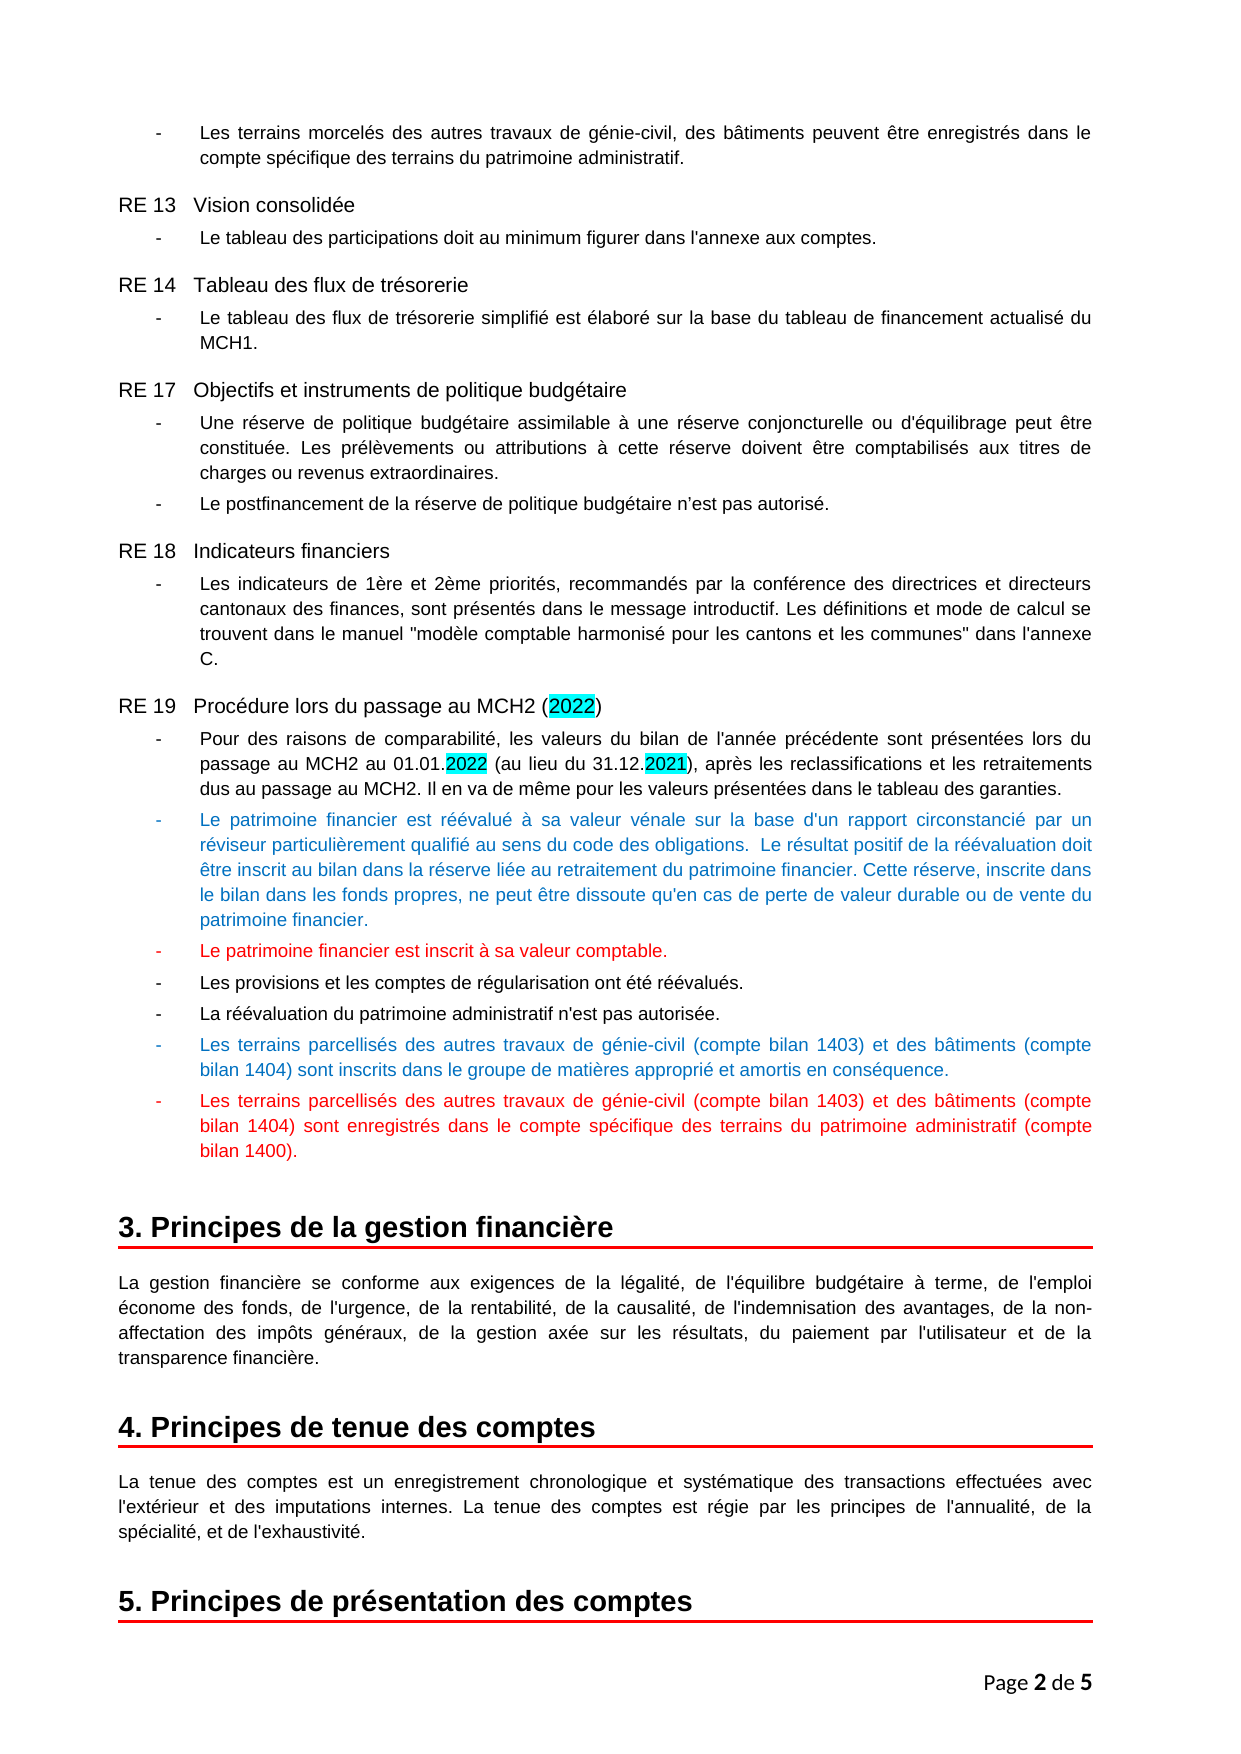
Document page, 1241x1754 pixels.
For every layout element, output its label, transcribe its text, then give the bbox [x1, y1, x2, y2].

list Pour des raisons de comparabilité, les valeurs du bilan de l'année précédente sont présentées lors du passage au MCH2 au 01.01.2022 (au lieu du 31.12.2021), après les reclassifications et les retraitements dus au passage au MCH2. Il en va de même pour les valeurs présentées dans le tableau des garanties. [155, 724, 1093, 799]
text 4. Principes de tenue des comptes [118, 1410, 1093, 1445]
list Les indicateurs de 1ère et 2ème priorités, recommandés par la conférence des directrices et directeurs cantonaux des finances, sont présentés dans le message introductif. Les définitions et mode de calcul se trouvent dans le manuel "modèle comptable harmonisé pour les cantons et les communes" dans l'annexe C. [155, 569, 1093, 669]
text RE 18 Indicateurs financiers [118, 539, 1093, 563]
list Le tableau des participations doit au minimum figurer dans l'annexe aux comptes. [155, 223, 1093, 248]
list Le postfinancement de la réserve de politique budgétaire n’est pas autorisé. [155, 489, 1093, 514]
list Les terrains morcelés des autres travaux de génie-civil, des bâtiments peuvent être enregistrés dans le compte spécifique des terrains du patrimoine administratif. [155, 118, 1093, 168]
text RE 19 Procédure lors du passage au MCH2 (2022) [595, 694, 1093, 718]
list La réévaluation du patrimoine administratif n'est pas autorisée. [155, 999, 1093, 1024]
text RE 13 Vision consolidée [118, 193, 1093, 217]
text 5. Principes de présentation des comptes [118, 1584, 1093, 1620]
list Le patrimoine financier est inscrit à sa valeur comptable. [155, 937, 1093, 962]
text RE 14 Tableau des flux de trésorerie [118, 273, 1093, 297]
text La gestion financière se conforme aux exigences de la légalité, de l'équilibre budgétaire à terme, de l'emploi économe des fonds, de l'urgence, de la rentabilité, de la causalité, de l'indemnisation des avantages, de la non-affectation des impôts généraux, de la gestion axée sur les résultats, du paiement par l'utilisateur et de la transparence financière. [118, 1268, 1093, 1368]
list Une réserve de politique budgétaire assimilable à une réserve conjoncturelle ou d'équilibrage peut être constituée. Les prélèvements ou attributions à cette réserve doivent être comptabilisés aux titres de charges ou revenus extraordinaires. [155, 408, 1093, 483]
text RE 19 Procédure lors du passage au MCH2 (2022) [118, 694, 549, 718]
list Le tableau des flux de trésorerie simplifié est élaboré sur la base du tableau de financement actualisé du MCH1. [155, 303, 1093, 353]
text RE 17 Objectifs et instruments de politique budgétaire [118, 378, 1093, 402]
text La tenue des comptes est un enregistrement chronologique et systématique des transactions effectuées avec l'extérieur et des imputations internes. La tenue des comptes est régie par les principes de l'annualité, de la spécialité, et de l'exhaustivité. [118, 1468, 1093, 1543]
list Les provisions et les comptes de régularisation ont été réévalués. [155, 968, 1093, 993]
text 3. Principes de la gestion financière [118, 1210, 1093, 1246]
list Les terrains parcellisés des autres travaux de génie-civil (compte bilan 1403) et des bâtiments (compte bilan 1404) sont inscrits dans le groupe de matières approprié et amortis en conséquence. [155, 1031, 1093, 1081]
list Le patrimoine financier est réévalué à sa valeur vénale sur la base d'un rapport circonstancié par un réviseur particulièrement qualifié au sens du code des obligations. Le résultat positif de la réévaluation doit être inscrit au bilan dans la réserve liée au retraitement du patrimoine financier. Cette réserve, inscrite dans le bilan dans les fonds propres, ne peut être dissoute qu'en cas de perte de valeur durable ou de vente du patrimoine financier. [155, 806, 1093, 931]
list Les terrains parcellisés des autres travaux de génie-civil (compte bilan 1403) et des bâtiments (compte bilan 1404) sont enregistrés dans le compte spécifique des terrains du patrimoine administratif (compte bilan 1400). [155, 1087, 1093, 1162]
